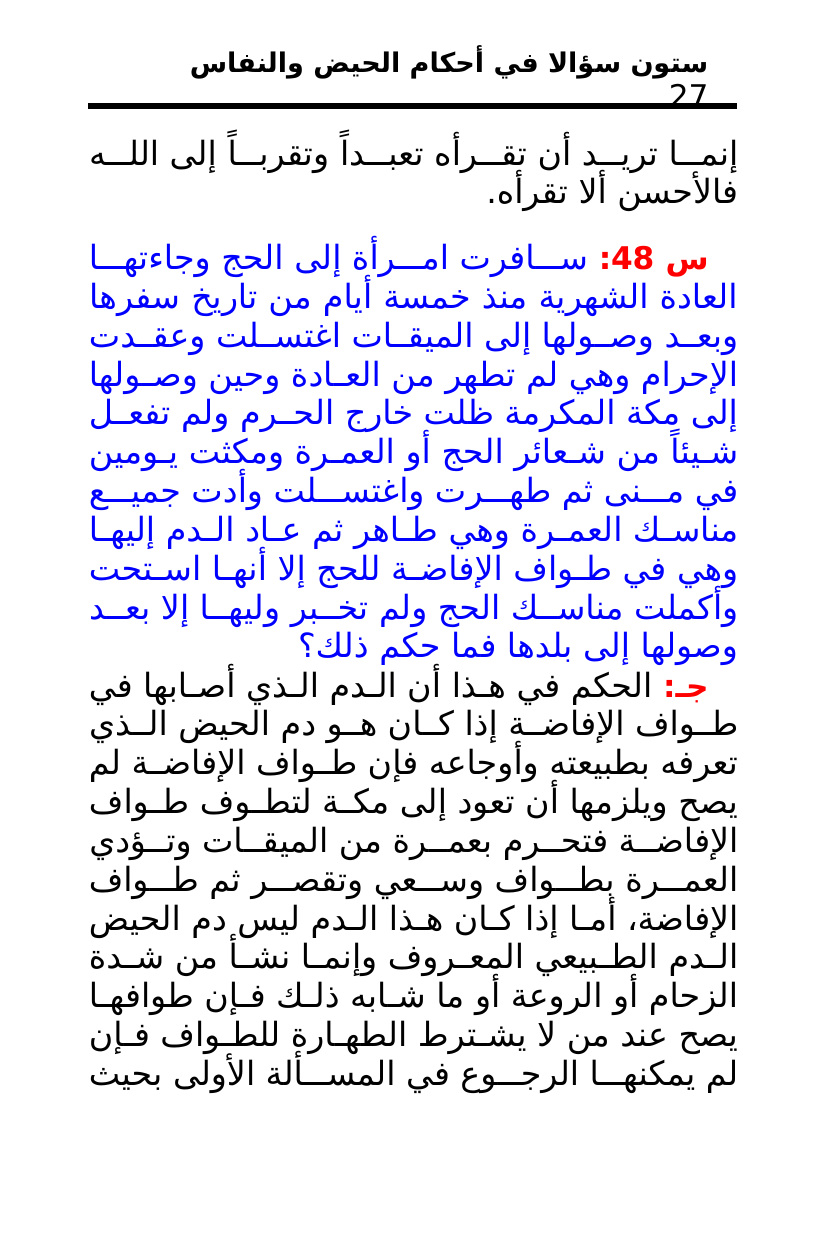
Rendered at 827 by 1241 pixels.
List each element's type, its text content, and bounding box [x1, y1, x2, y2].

text س 48: سافرت امرأة إلى الحج وجاءتها العادة الشهرية منذ خمسة أيام من تاريخ سفرها وبعد وصولها إلى الميقات اغتسلت وعقدت الإحرام وهي لم تطهر من العادة وحين وصولها إلى مكة المكرمة ظلت خارج الحرم ولم تفعل شيئاً من شعائر الحج أو العمرة ومكثت يومين في منى ثم طهرت واغتسلت وأدت جميع مناسك العمرة وهي طاهر ثم عاد الدم إليها وهي في طواف الإفاضة للحج إلا أنها استحت وأكملت مناسك الحج ولم تخبر وليها إلا بعد وصولها إلى بلدها فما حكم ذلك؟ [89, 238, 738, 666]
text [89, 134, 738, 212]
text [89, 666, 738, 1093]
